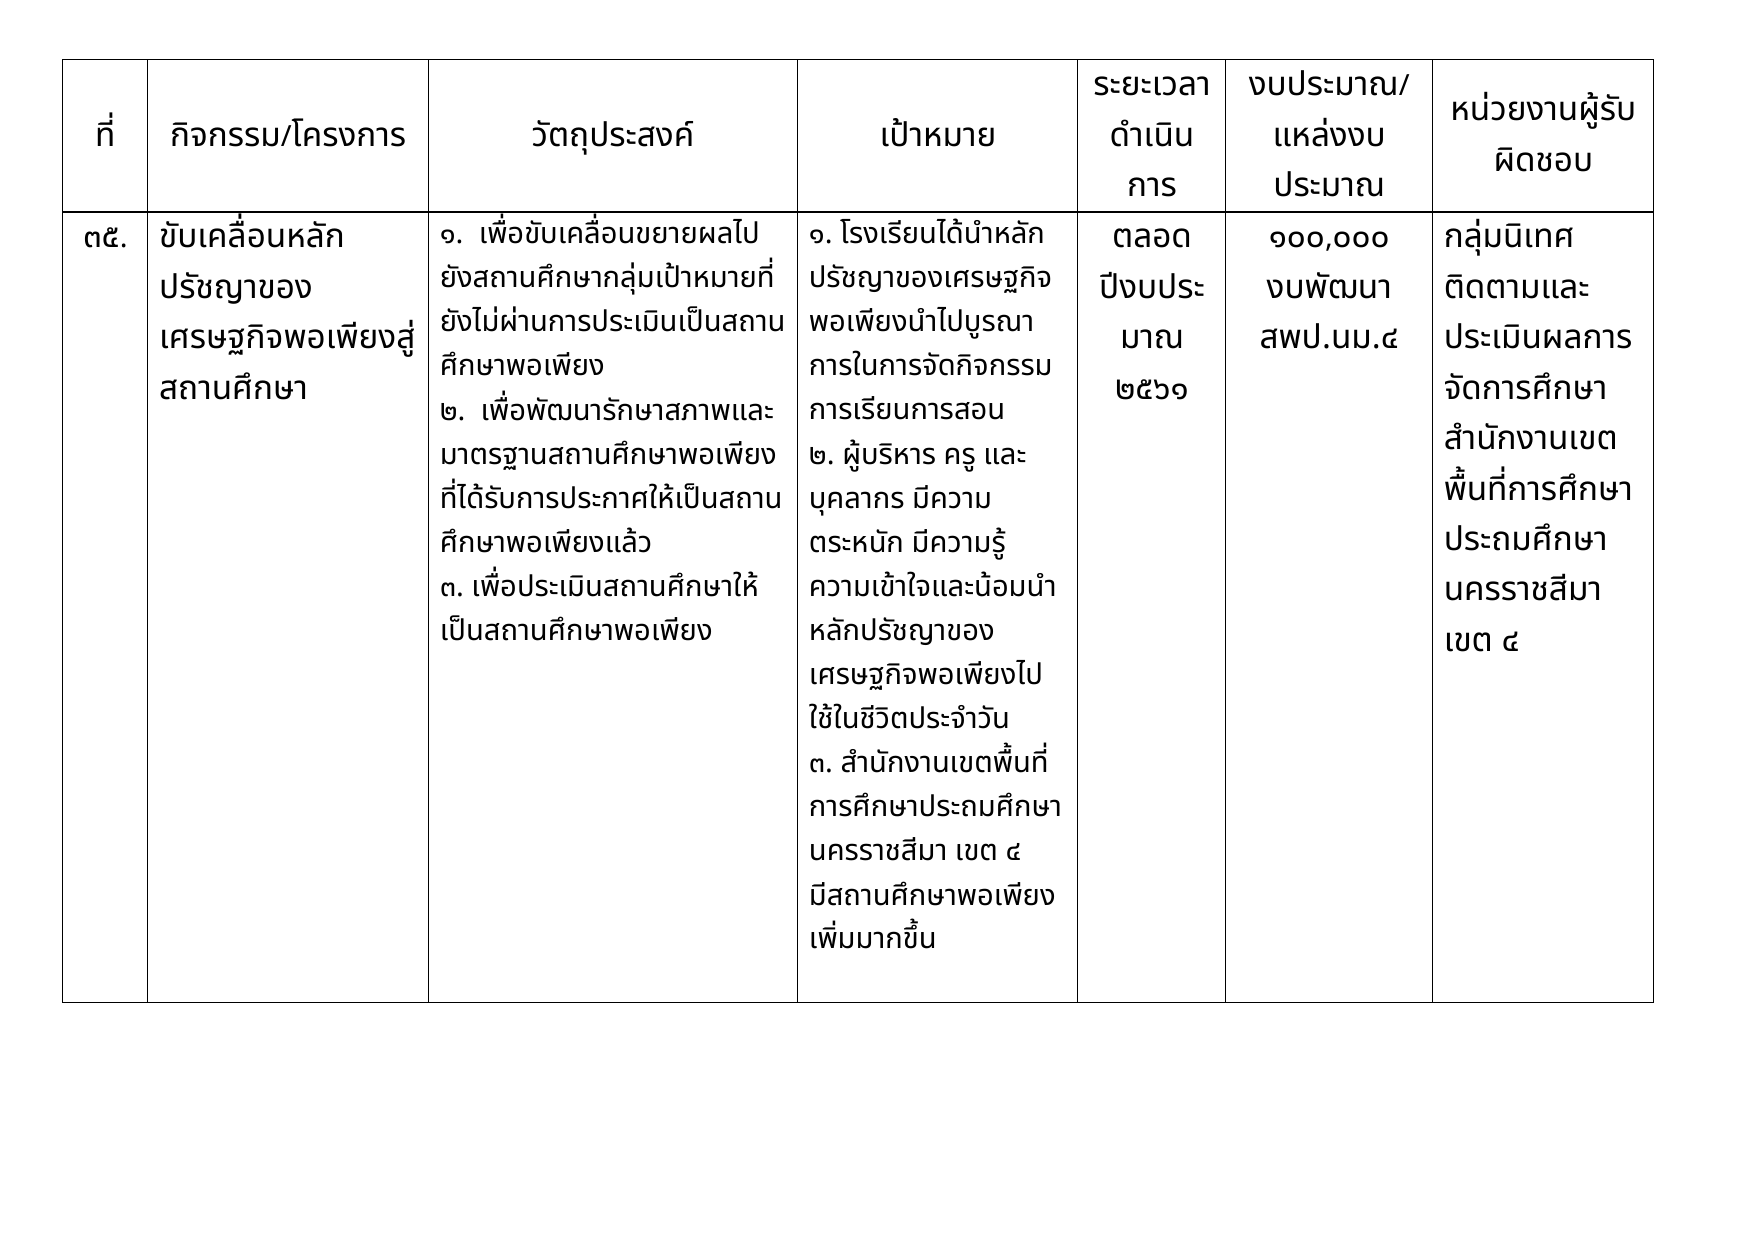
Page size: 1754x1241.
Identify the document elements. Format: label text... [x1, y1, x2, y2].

table_header วัตถุประสงค์ [429, 60, 797, 211]
table_cell ตลอดปีงบประมาณ ๒๕๖๑ [1078, 213, 1225, 1002]
table_cell ๑. โรงเรียนได้นำหลักปรัชญาของเศรษฐกิจพอเพียงนำไปบูรณาการในการจัดกิจกรรมการเรียนการสอน ๒. ผู้บริหาร ครู และบุคลากร มีความตระหนัก มีความรู้ ความเข้าใจและน้อมนำหลักปรัชญาของเศรษฐกิจพอเพียงไปใช้ในชีวิตประจำวัน ๓. สำนักงานเขตพื้นที่การศึกษาประถมศึกษานครราชสีมา เขต ๔ มีสถานศึกษาพอเพียงเพิ่มมากขึ้น [798, 213, 1077, 1002]
table_cell กลุ่มนิเทศติดตามและประเมินผลการจัดการศึกษา สำนักงานเขตพื้นที่การศึกษาประถมศึกษานครราชสีมา เขต ๔ [1433, 213, 1653, 1002]
table_cell ๓๕. [63, 213, 147, 1002]
table_cell ขับเคลื่อนหลักปรัชญาของเศรษฐกิจพอเพียงสู่สถานศึกษา [148, 213, 428, 1002]
table_header งบประมาณ/แหล่งงบประมาณ [1226, 60, 1432, 211]
table_header หน่วยงานผู้รับผิดชอบ [1433, 60, 1653, 211]
table_header ที่ [63, 60, 147, 211]
table_cell ๑. เพื่อขับเคลื่อนขยายผลไปยังสถานศึกษากลุ่มเป้าหมายที่ยังไม่ผ่านการประเมินเป็นสถานศึกษาพอเพียง ๒. เพื่อพัฒนารักษาสภาพและมาตรฐานสถานศึกษาพอเพียงที่ได้รับการประกาศให้เป็นสถานศึกษาพอเพียงแล้ว ๓. เพื่อประเมินสถานศึกษาให้เป็นสถานศึกษาพอเพียง [429, 213, 797, 1002]
table_header เป้าหมาย [798, 60, 1077, 211]
table_header กิจกรรม/โครงการ [148, 60, 428, 211]
table_cell ๑๐๐,๐๐๐ งบพัฒนา สพป.นม.๔ [1226, 213, 1432, 1002]
table_header ระยะเวลาดำเนินการ [1078, 60, 1225, 211]
